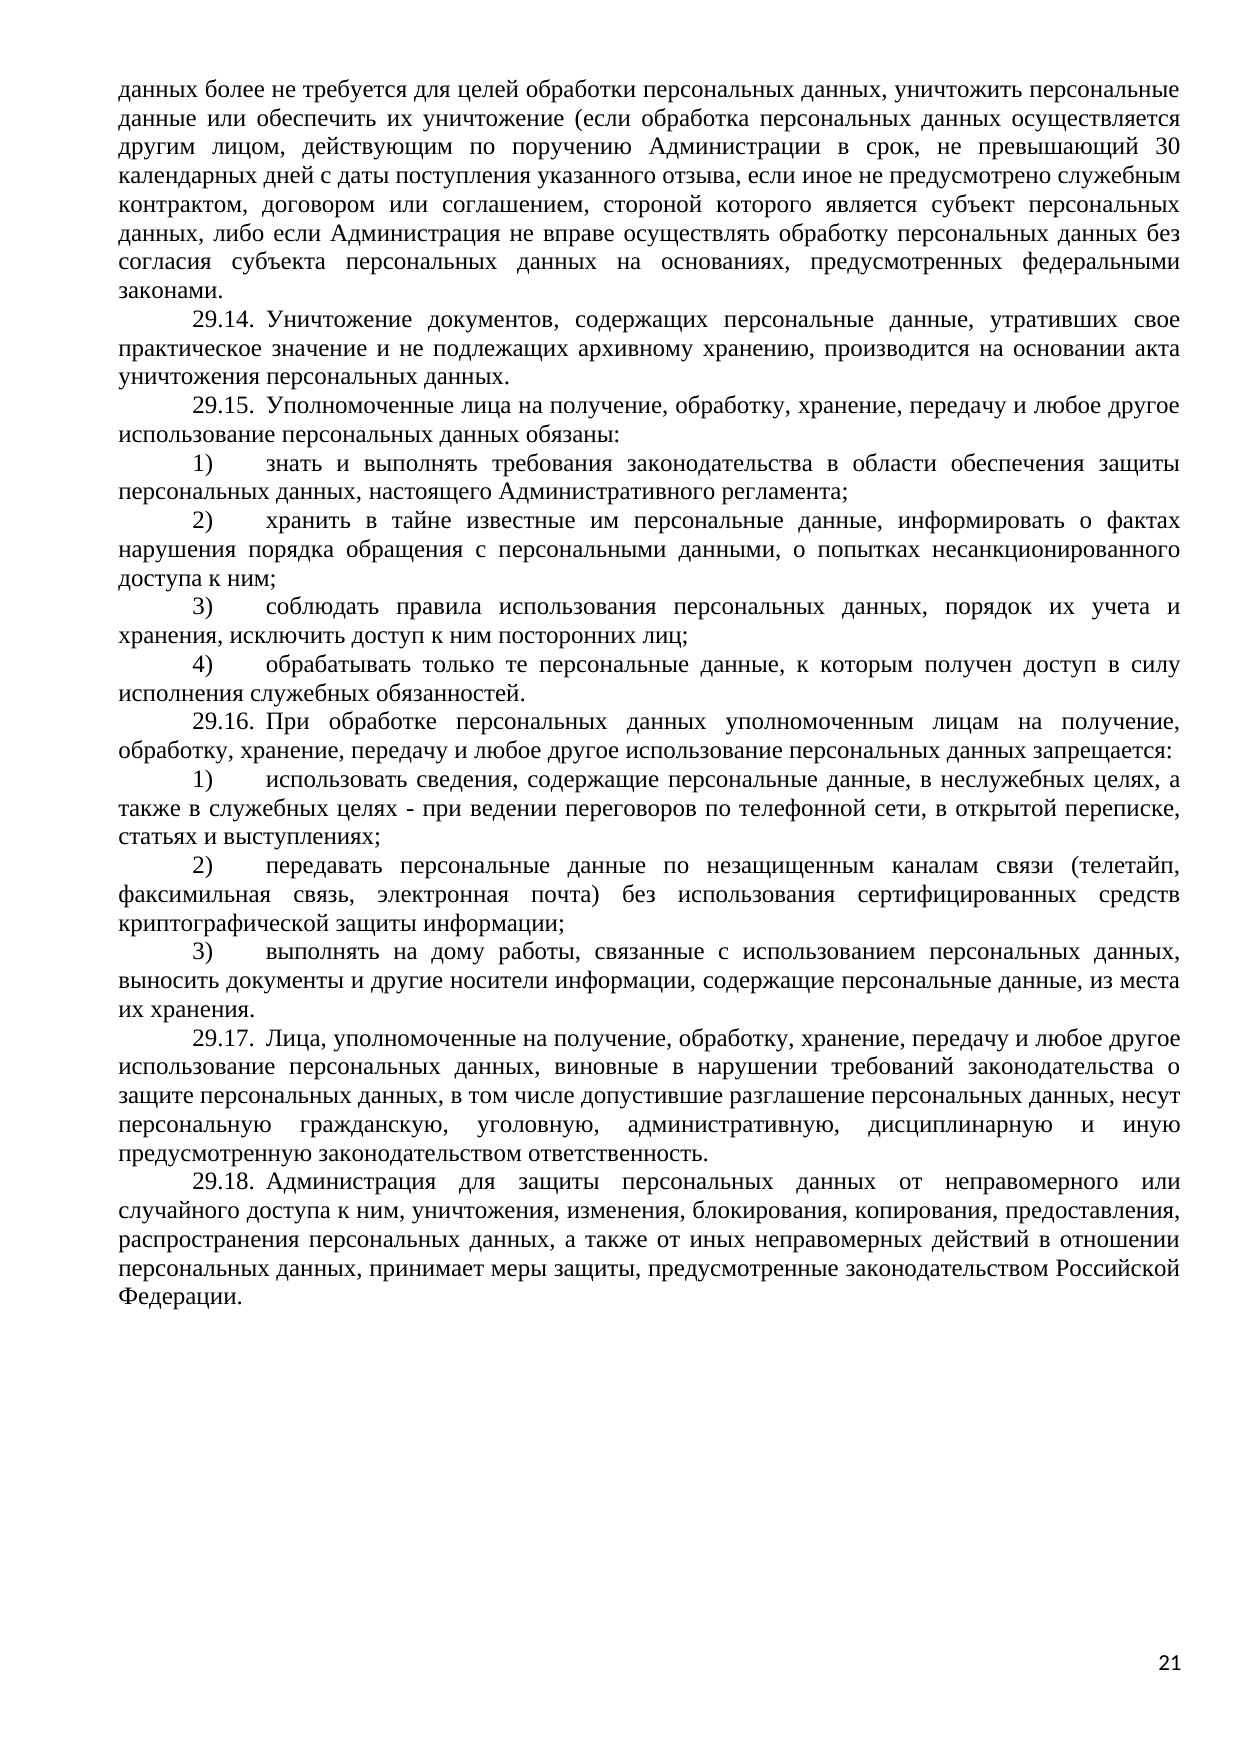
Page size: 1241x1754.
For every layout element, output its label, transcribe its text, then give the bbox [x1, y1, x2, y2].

list При обработке персональных данных уполномоченным лицам на получение, обработку, хранение, передачу и любое другое использование персональных данных запрещается: [118, 706, 1181, 764]
list соблюдать правила использования персональных данных, порядок их учета и хранения, исключить доступ к ним посторонних лиц; [118, 591, 1181, 649]
list обрабатывать только те персональные данные, к которым получен доступ в силу исполнения служебных обязанностей. [118, 649, 1181, 706]
list выполнять на дому работы, связанные с использованием персональных данных, выносить документы и другие носители информации, содержащие персональные данные, из места их хранения. [118, 936, 1181, 1023]
list передавать персональные данные по незащищенным каналам связи (телетайп, факсимильная связь, электронная почта) без использования сертифицированных средств криптографической защиты информации; [118, 850, 1181, 936]
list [118, 74, 1181, 304]
list использовать сведения, содержащие персональные данные, в неслужебных целях, а также в служебных целях - при ведении переговоров по телефонной сети, в открытой переписке, статьях и выступлениях; [118, 764, 1181, 850]
list хранить в тайне известные им персональные данные, информировать о фактах нарушения порядка обращения с персональными данными, о попытках несанкционированного доступа к ним; [118, 505, 1181, 591]
list Лица, уполномоченные на получение, обработку, хранение, передачу и любое другое использование персональных данных, виновные в нарушении требований законодательства о защите персональных данных, в том числе допустившие разглашение персональных данных, несут персональную гражданскую, уголовную, административную, дисциплинарную и иную предусмотренную законодательством ответственность. [118, 1023, 1181, 1166]
list Уполномоченные лица на получение, обработку, хранение, передачу и любое другое использование персональных данных обязаны: [118, 390, 1181, 448]
list Уничтожение документов, содержащих персональные данные, утративших свое практическое значение и не подлежащих архивному хранению, производится на основании акта уничтожения персональных данных. [118, 304, 1181, 390]
list Администрация для защиты персональных данных от неправомерного или случайного доступа к ним, уничтожения, изменения, блокирования, копирования, предоставления, распространения персональных данных, а также от иных неправомерных действий в отношении персональных данных, принимает меры защиты, предусмотренные законодательством Российской Федерации. [118, 1166, 1181, 1310]
list знать и выполнять требования законодательства в области обеспечения защиты персональных данных, настоящего Административного регламента; [118, 448, 1181, 505]
